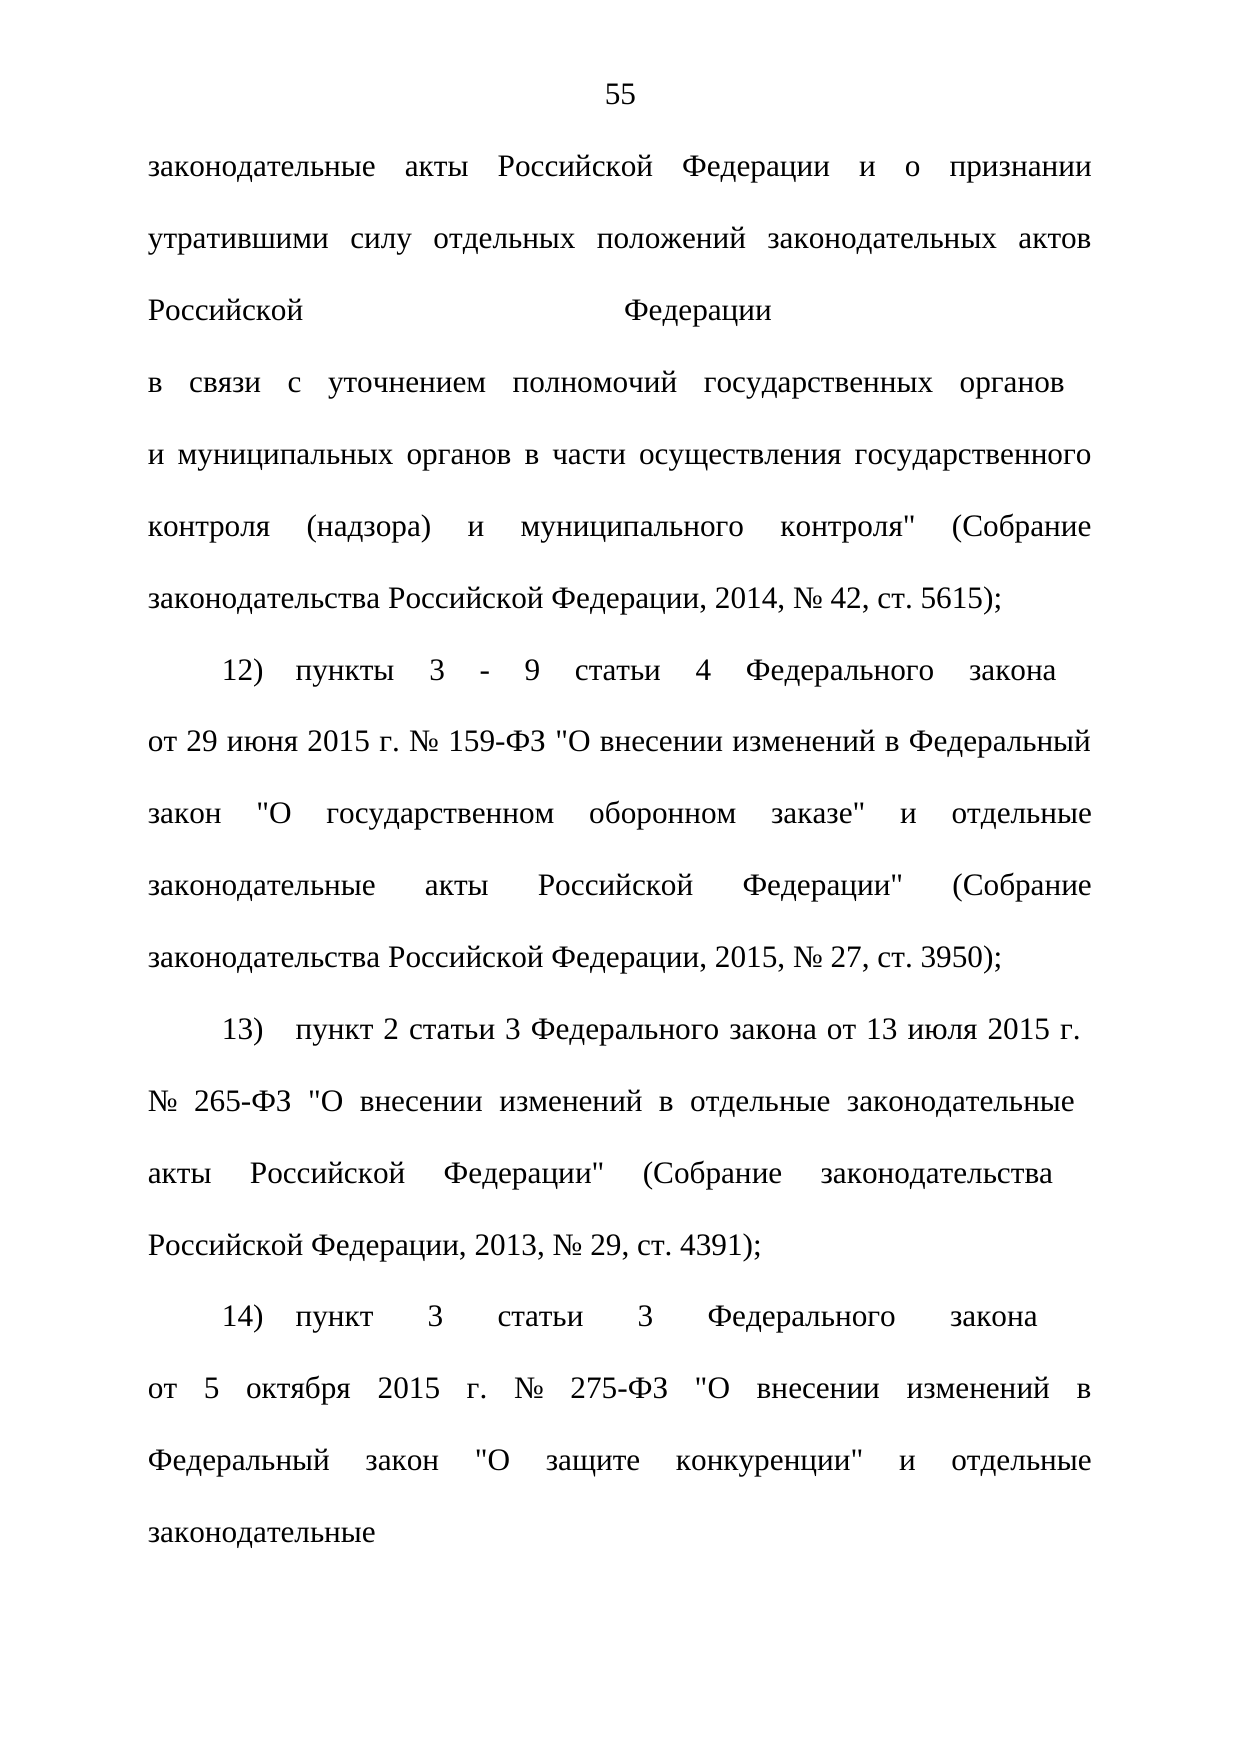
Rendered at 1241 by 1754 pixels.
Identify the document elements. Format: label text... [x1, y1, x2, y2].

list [148, 148, 1092, 615]
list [148, 1298, 1092, 1549]
list пункты 3 - 9 статьи 4 Федерального закона от 29 июня 2015 г. № 159-ФЗ "О внесении изменений в Федеральный закон "О государственном оборонном заказе" и отдельные законодательные акты Российской Федерации" (Собрание законодательства Российской Федерации, 2015, № 27, ст. 3950); [148, 651, 1092, 974]
list пункт 2 статьи 3 Федерального закона от 13 июля 2015 г. № 265-ФЗ "О внесении изменений в отдельные законодательные акты Российской Федерации" (Собрание законодательства Российской Федерации, 2013, № 29, ст. 4391); [148, 1010, 1092, 1262]
